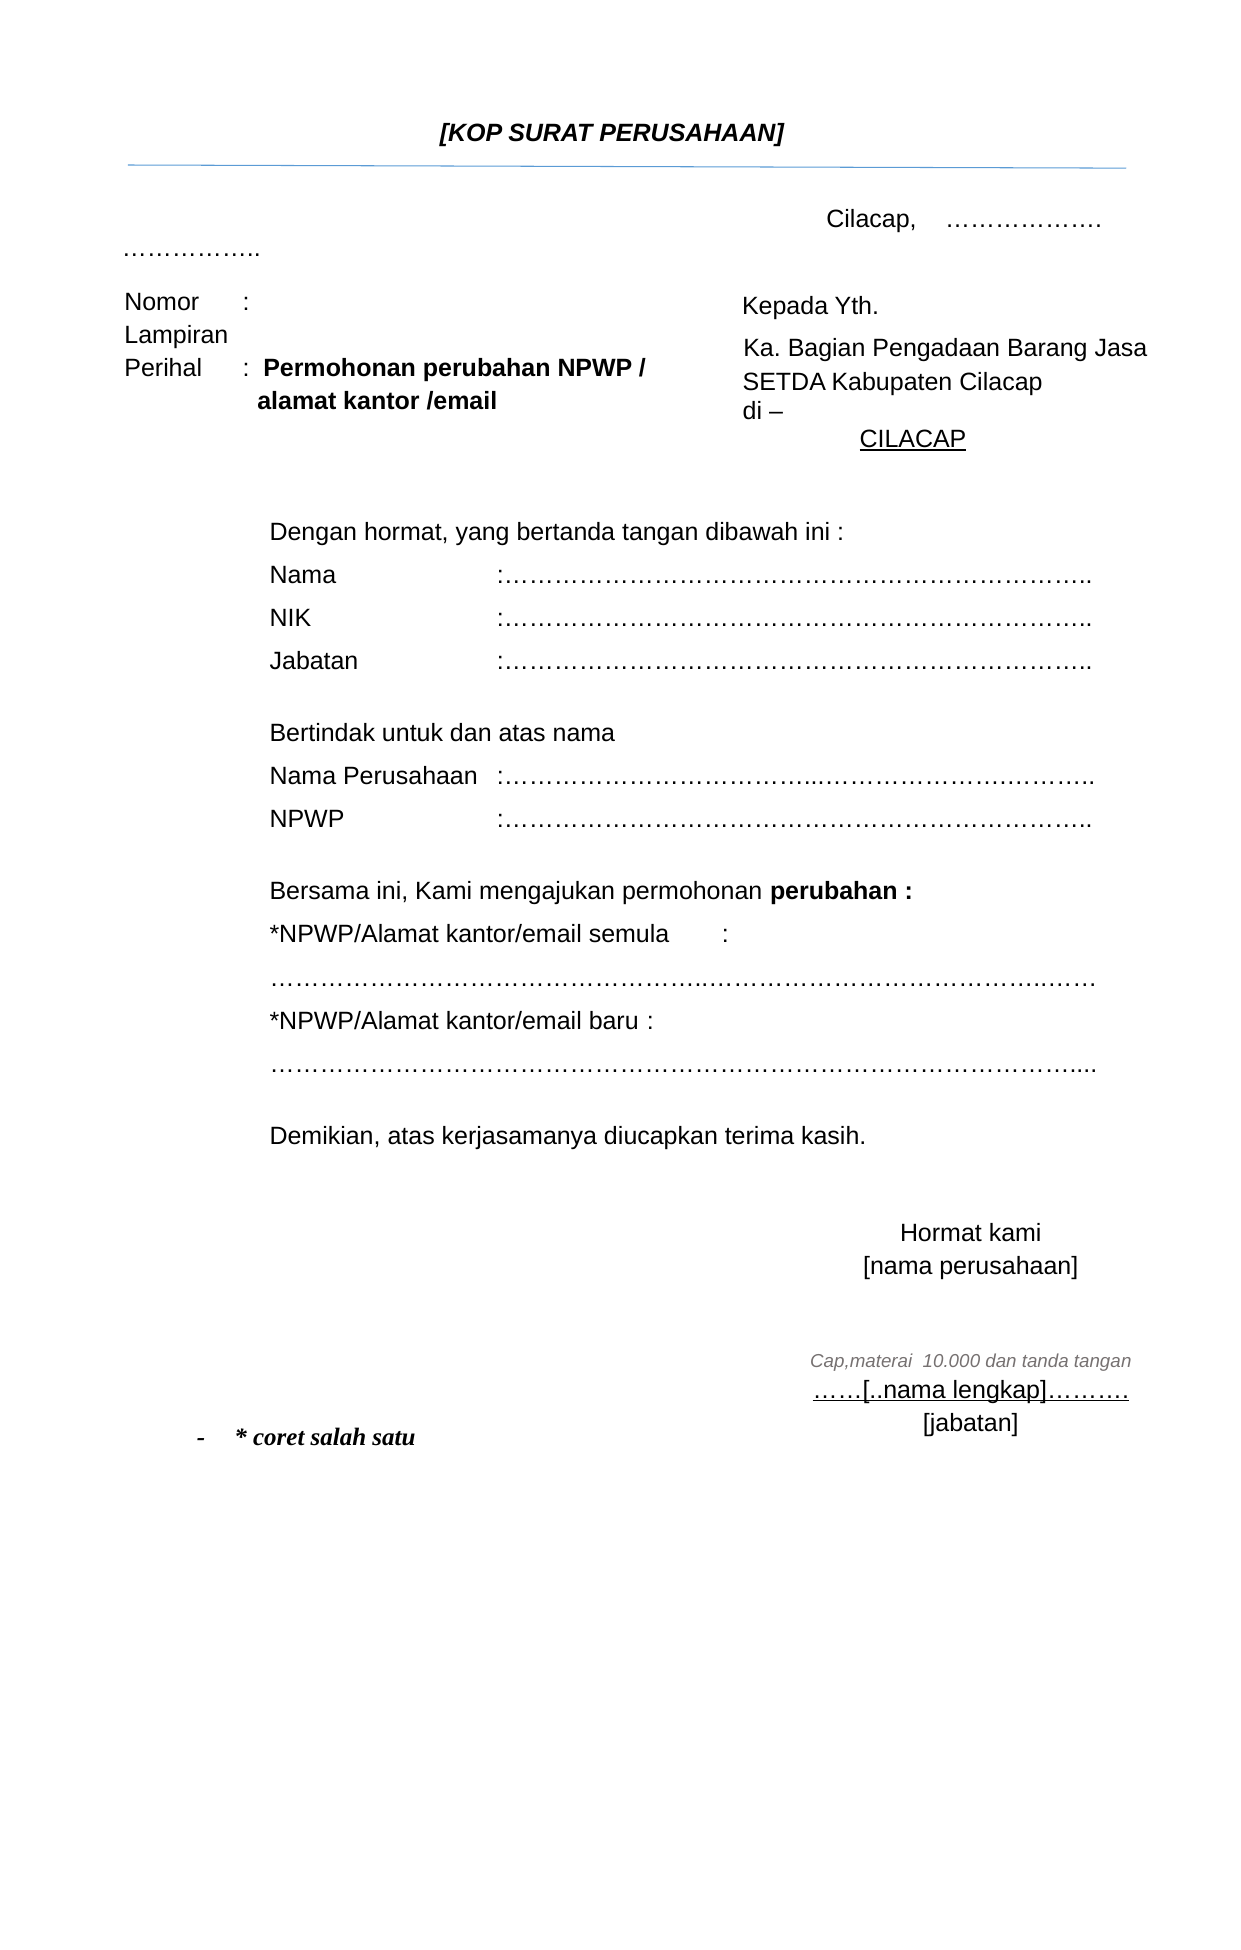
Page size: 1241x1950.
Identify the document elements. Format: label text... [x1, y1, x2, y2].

text Dengan hormat, yang bertanda tangan dibawah ini : [269, 517, 1102, 546]
text *NPWP/Alamat kantor/email baru : …………………………………………………………………………………….... [269, 1006, 1102, 1077]
text Nama Perusahaan :………………………………...………………….……….. [269, 761, 1102, 790]
text Nama :…………………………………………………………….. [269, 560, 1102, 589]
text *NPWP/Alamat kantor/email semula : ……………………………………………..…………………………………..…… [269, 919, 1102, 991]
text Kepada Yth. [497, 291, 1102, 319]
text Demikian, atas kerjasamanya diucapkan terima kasih. [269, 1121, 1102, 1149]
list * coret salah satu [197, 1422, 1102, 1451]
text NPWP :…………………………………………………………….. [269, 804, 1102, 833]
text Cilacap, ……………….…………….. [122, 204, 1102, 262]
text Jabatan :…………………………………………………………….. [269, 646, 1102, 675]
text Bertindak untuk dan atas nama [269, 718, 1102, 747]
text NIK :…………………………………………………………….. [269, 603, 1102, 632]
text Bersama ini, Kami mengajukan permohonan perubahan : [269, 876, 1102, 905]
text [KOP SURAT PERUSAHAAN] [122, 118, 1102, 147]
